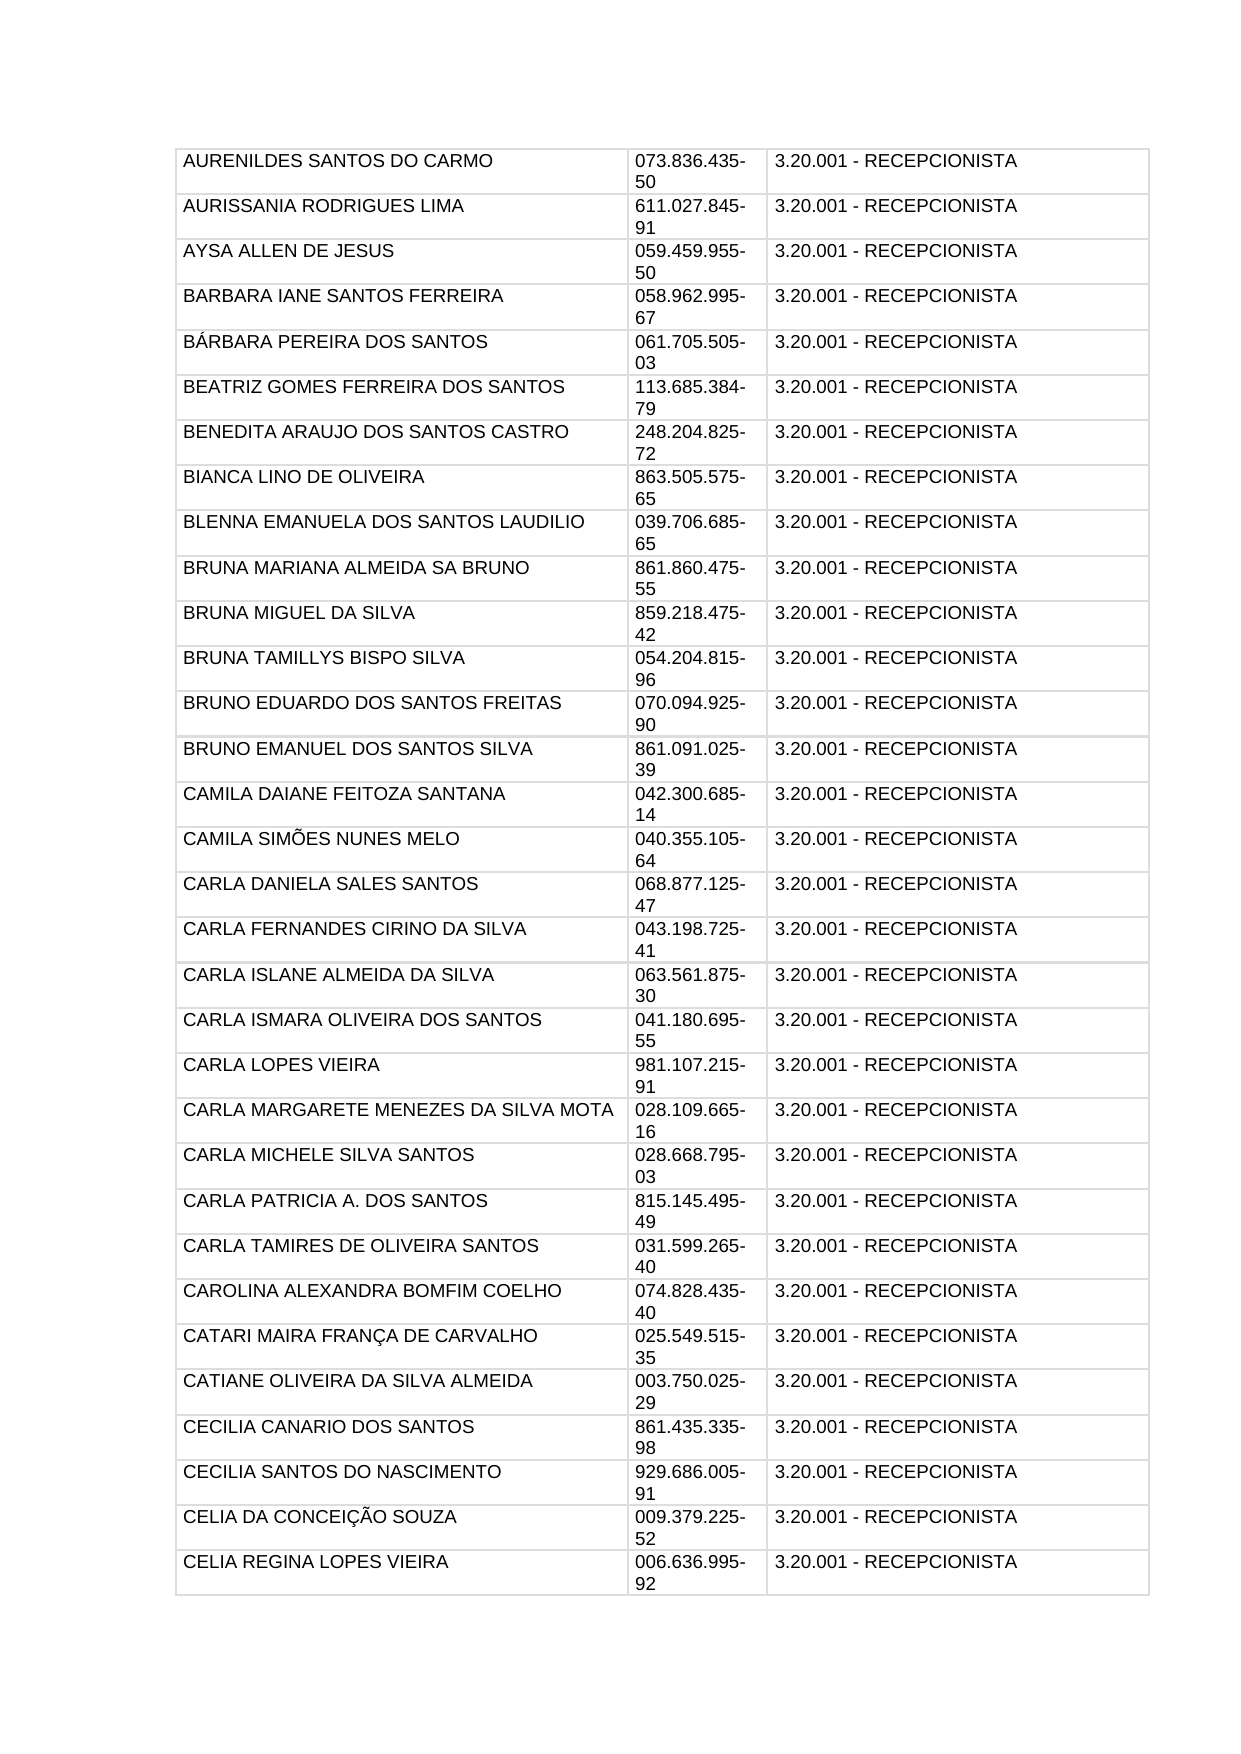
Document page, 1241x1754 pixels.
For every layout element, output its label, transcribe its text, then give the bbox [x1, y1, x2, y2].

table_cell 863.505.575-65 [629, 466, 766, 509]
table_cell 861.860.475-55 [629, 557, 766, 600]
table_cell 3.20.001 - RECEPCIONISTA [768, 738, 1148, 781]
table_cell 611.027.845-91 [629, 195, 766, 238]
table_cell 006.636.995-92 [629, 1551, 766, 1594]
table_cell CAROLINA ALEXANDRA BOMFIM COELHO [177, 1280, 627, 1323]
table_cell AURISSANIA RODRIGUES LIMA [177, 195, 627, 238]
table_cell CARLA LOPES VIEIRA [177, 1054, 627, 1097]
table_cell 3.20.001 - RECEPCIONISTA [768, 1235, 1148, 1278]
table_cell 3.20.001 - RECEPCIONISTA [768, 557, 1148, 600]
table_cell 3.20.001 - RECEPCIONISTA [768, 1099, 1148, 1142]
table_cell 039.706.685-65 [629, 511, 766, 554]
table_cell 043.198.725-41 [629, 918, 766, 961]
table_cell CECILIA CANARIO DOS SANTOS [177, 1416, 627, 1459]
table_cell 3.20.001 - RECEPCIONISTA [768, 240, 1148, 283]
table_cell AYSA ALLEN DE JESUS [177, 240, 627, 283]
table_cell 025.549.515-35 [629, 1325, 766, 1368]
table_cell 3.20.001 - RECEPCIONISTA [768, 692, 1148, 735]
table_cell CECILIA SANTOS DO NASCIMENTO [177, 1461, 627, 1504]
table_cell BRUNO EMANUEL DOS SANTOS SILVA [177, 738, 627, 781]
table_cell BRUNA MIGUEL DA SILVA [177, 602, 627, 645]
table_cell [768, 1551, 1148, 1594]
table_cell 040.355.105-64 [629, 828, 766, 871]
table_cell 859.218.475-42 [629, 602, 766, 645]
table_cell CELIA DA CONCEIÇÃO SOUZA [177, 1506, 627, 1549]
table_cell 3.20.001 - RECEPCIONISTA [768, 285, 1148, 328]
table_cell 3.20.001 - RECEPCIONISTA [768, 1506, 1148, 1549]
table_cell CARLA DANIELA SALES SANTOS [177, 873, 627, 916]
table_cell 068.877.125-47 [629, 873, 766, 916]
table_cell 059.459.955-50 [629, 240, 766, 283]
table_cell 031.599.265-40 [629, 1235, 766, 1278]
table_cell 3.20.001 - RECEPCIONISTA [768, 331, 1148, 374]
table_cell 061.705.505-03 [629, 331, 766, 374]
table_cell CAMILA DAIANE FEITOZA SANTANA [177, 783, 627, 826]
table_cell BRUNA MARIANA ALMEIDA SA BRUNO [177, 557, 627, 600]
table_cell CATIANE OLIVEIRA DA SILVA ALMEIDA [177, 1370, 627, 1413]
table_cell AURENILDES SANTOS DO CARMO [177, 150, 627, 193]
table_cell BENEDITA ARAUJO DOS SANTOS CASTRO [177, 421, 627, 464]
table_cell CATARI MAIRA FRANÇA DE CARVALHO [177, 1325, 627, 1368]
table_cell 058.962.995-67 [629, 285, 766, 328]
table_cell CARLA ISLANE ALMEIDA DA SILVA [177, 964, 627, 1007]
table_cell 861.435.335-98 [629, 1416, 766, 1459]
table_cell 028.668.795-03 [629, 1144, 766, 1187]
table_cell BRUNO EDUARDO DOS SANTOS FREITAS [177, 692, 627, 735]
table_cell BIANCA LINO DE OLIVEIRA [177, 466, 627, 509]
table_cell CARLA PATRICIA A. DOS SANTOS [177, 1190, 627, 1233]
table_cell 3.20.001 - RECEPCIONISTA [768, 873, 1148, 916]
table_cell CARLA MICHELE SILVA SANTOS [177, 1144, 627, 1187]
table_cell 3.20.001 - RECEPCIONISTA [768, 1009, 1148, 1052]
table_cell 3.20.001 - RECEPCIONISTA [768, 828, 1148, 871]
table_cell 042.300.685-14 [629, 783, 766, 826]
table_cell 3.20.001 - RECEPCIONISTA [768, 783, 1148, 826]
table_cell 3.20.001 - RECEPCIONISTA [768, 376, 1148, 419]
table_cell 063.561.875-30 [629, 964, 766, 1007]
table_cell CAMILA SIMÕES NUNES MELO [177, 828, 627, 871]
table_cell CARLA MARGARETE MENEZES DA SILVA MOTA [177, 1099, 627, 1142]
table_cell 074.828.435-40 [629, 1280, 766, 1323]
table_cell 3.20.001 - RECEPCIONISTA [768, 647, 1148, 690]
table_cell CARLA FERNANDES CIRINO DA SILVA [177, 918, 627, 961]
table_cell 3.20.001 - RECEPCIONISTA [768, 964, 1148, 1007]
table_cell 3.20.001 - RECEPCIONISTA [768, 1416, 1148, 1459]
table_cell 3.20.001 - RECEPCIONISTA [768, 918, 1148, 961]
table_cell 3.20.001 - RECEPCIONISTA [768, 1280, 1148, 1323]
table_cell BRUNA TAMILLYS BISPO SILVA [177, 647, 627, 690]
table_cell BARBARA IANE SANTOS FERREIRA [177, 285, 627, 328]
table_cell CARLA TAMIRES DE OLIVEIRA SANTOS [177, 1235, 627, 1278]
table_cell 054.204.815-96 [629, 647, 766, 690]
table_cell 028.109.665-16 [629, 1099, 766, 1142]
table_cell 3.20.001 - RECEPCIONISTA [768, 602, 1148, 645]
table_cell 3.20.001 - RECEPCIONISTA [768, 195, 1148, 238]
table_cell 981.107.215-91 [629, 1054, 766, 1097]
table_cell 3.20.001 - RECEPCIONISTA [768, 421, 1148, 464]
table_cell CELIA REGINA LOPES VIEIRA [177, 1551, 627, 1594]
table_cell 3.20.001 - RECEPCIONISTA [768, 1370, 1148, 1413]
table_cell 3.20.001 - RECEPCIONISTA [768, 1461, 1148, 1504]
table_cell 003.750.025-29 [629, 1370, 766, 1413]
table_cell 009.379.225-52 [629, 1506, 766, 1549]
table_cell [768, 150, 1148, 193]
table_cell 861.091.025-39 [629, 738, 766, 781]
table_cell 248.204.825-72 [629, 421, 766, 464]
table_cell 815.145.495-49 [629, 1190, 766, 1233]
table_cell 929.686.005-91 [629, 1461, 766, 1504]
table_cell BÁRBARA PEREIRA DOS SANTOS [177, 331, 627, 374]
table_cell 3.20.001 - RECEPCIONISTA [768, 511, 1148, 554]
table_cell BEATRIZ GOMES FERREIRA DOS SANTOS [177, 376, 627, 419]
table_cell BLENNA EMANUELA DOS SANTOS LAUDILIO [177, 511, 627, 554]
table_cell 070.094.925-90 [629, 692, 766, 735]
table_cell 3.20.001 - RECEPCIONISTA [768, 1054, 1148, 1097]
table_cell 073.836.435-50 [629, 150, 766, 193]
table_cell 3.20.001 - RECEPCIONISTA [768, 1144, 1148, 1187]
table_cell 041.180.695-55 [629, 1009, 766, 1052]
table_cell 113.685.384-79 [629, 376, 766, 419]
table_cell 3.20.001 - RECEPCIONISTA [768, 466, 1148, 509]
table_cell 3.20.001 - RECEPCIONISTA [768, 1190, 1148, 1233]
table_cell 3.20.001 - RECEPCIONISTA [768, 1325, 1148, 1368]
table_cell CARLA ISMARA OLIVEIRA DOS SANTOS [177, 1009, 627, 1052]
